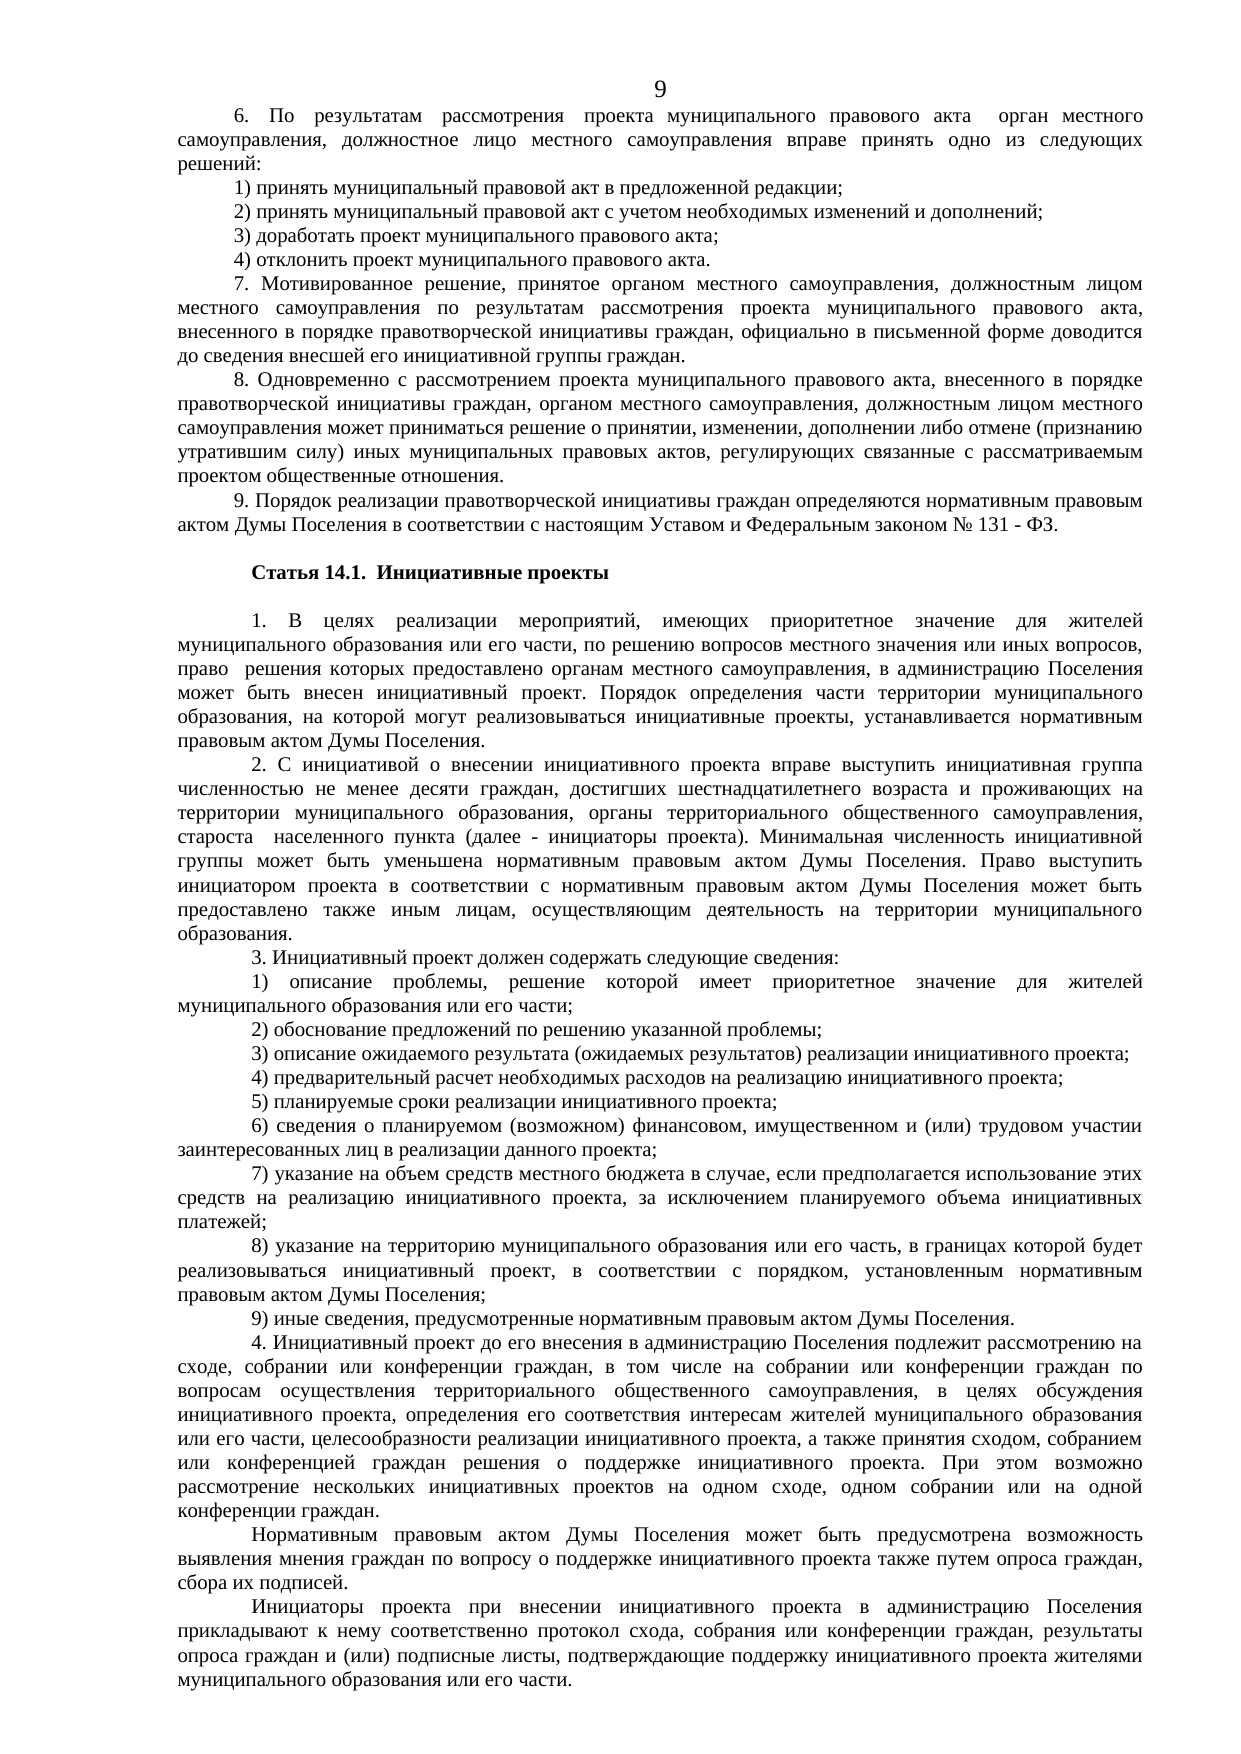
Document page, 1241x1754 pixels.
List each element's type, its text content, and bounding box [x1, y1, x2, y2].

text 3. Инициативный проект должен содержать следующие сведения: [177, 945, 1144, 969]
text Инициаторы проекта при внесении инициативного проекта в администрацию Поселения прикладывают к нему соответственно протокол схода, собрания или конференции граждан, результаты опроса граждан и (или) подписные листы, подтверждающие поддержку инициативного проекта жителями муниципального образования или его части. [177, 1594, 1144, 1691]
text 1. В целях реализации мероприятий, имеющих приоритетное значение для жителей муниципального образования или его части, по решению вопросов местного значения или иных вопросов, право решения которых предоставлено органам местного самоуправления, в администрацию Поселения может быть внесен инициативный проект. Порядок определения части территории муниципального образования, на которой могут реализовываться инициативные проекты, устанавливается нормативным правовым актом Думы Поселения. [177, 608, 1144, 752]
text 9. Порядок реализации правотворческой инициативы граждан определяются нормативным правовым актом Думы Поселения в соответствии с настоящим Уставом и Федеральным законом № 131 - ФЗ. [177, 487, 1144, 536]
text Нормативным правовым актом Думы Поселения может быть предусмотрена возможность выявления мнения граждан по вопросу о поддержке инициативного проекта также путем опроса граждан, сбора их подписей. [177, 1522, 1144, 1594]
text 2) принять муниципальный правовой акт с учетом необходимых изменений и дополнений; [177, 199, 1144, 223]
text 2) обоснование предложений по решению указанной проблемы; [177, 1017, 1144, 1041]
text 5) планируемые сроки реализации инициативного проекта; [177, 1089, 1144, 1113]
text 2. С инициативой о внесении инициативного проекта вправе выступить инициативная группа численностью не менее десяти граждан, достигших шестнадцатилетнего возраста и проживающих на территории муниципального образования, органы территориального общественного самоуправления, староста населенного пункта (далее - инициаторы проекта). Минимальная численность инициативной группы может быть уменьшена нормативным правовым актом Думы Поселения. Право выступить инициатором проекта в соответствии с нормативным правовым актом Думы Поселения может быть предоставлено также иным лицам, осуществляющим деятельность на территории муниципального образования. [177, 752, 1144, 945]
text 4. Инициативный проект до его внесения в администрацию Поселения подлежит рассмотрению на сходе, собрании или конференции граждан, в том числе на собрании или конференции граждан по вопросам осуществления территориального общественного самоуправления, в целях обсуждения инициативного проекта, определения его соответствия интересам жителей муниципального образования или его части, целесообразности реализации инициативного проекта, а также принятия сходом, собранием или конференцией граждан решения о поддержке инициативного проекта. При этом возможно рассмотрение нескольких инициативных проектов на одном сходе, одном собрании или на одной конференции граждан. [177, 1330, 1144, 1522]
text 6. По результатам рассмотрения проекта муниципального правового акта орган местного самоуправления, должностное лицо местного самоуправления вправе принять одно из следующих решений: [177, 102, 1144, 175]
text 7) указание на объем средств местного бюджета в случае, если предполагается использование этих средств на реализацию инициативного проекта, за исключением планируемого объема инициативных платежей; [177, 1161, 1144, 1233]
text 6) сведения о планируемом (возможном) финансовом, имущественном и (или) трудовом участии заинтересованных лиц в реализации данного проекта; [177, 1113, 1144, 1161]
text Статья 14.1. Инициативные проекты [177, 560, 1144, 584]
text 1) описание проблемы, решение которой имеет приоритетное значение для жителей муниципального образования или его части; [177, 969, 1144, 1017]
text 8. Одновременно с рассмотрением проекта муниципального правового акта, внесенного в порядке правотворческой инициативы граждан, органом местного самоуправления, должностным лицом местного самоуправления может приниматься решение о принятии, изменении, дополнении либо отмене (признанию утратившим силу) иных муниципальных правовых актов, регулирующих связанные с рассматриваемым проектом общественные отношения. [177, 367, 1144, 487]
text 4) предварительный расчет необходимых расходов на реализацию инициативного проекта; [177, 1065, 1144, 1089]
text 3) доработать проект муниципального правового акта; [177, 223, 1144, 247]
text 3) описание ожидаемого результата (ожидаемых результатов) реализации инициативного проекта; [177, 1041, 1144, 1065]
text 8) указание на территорию муниципального образования или его часть, в границах которой будет реализовываться инициативный проект, в соответствии с порядком, установленным нормативным правовым актом Думы Поселения; [177, 1233, 1144, 1306]
text 9) иные сведения, предусмотренные нормативным правовым актом Думы Поселения. [177, 1306, 1144, 1330]
text 4) отклонить проект муниципального правового акта. [177, 247, 1144, 271]
text 7. Мотивированное решение, принятое органом местного самоуправления, должностным лицом местного самоуправления по результатам рассмотрения проекта муниципального правового акта, внесенного в порядке правотворческой инициативы граждан, официально в письменной форме доводится до сведения внесшей его инициативной группы граждан. [177, 271, 1144, 367]
text 1) принять муниципальный правовой акт в предложенной редакции; [177, 175, 1144, 199]
